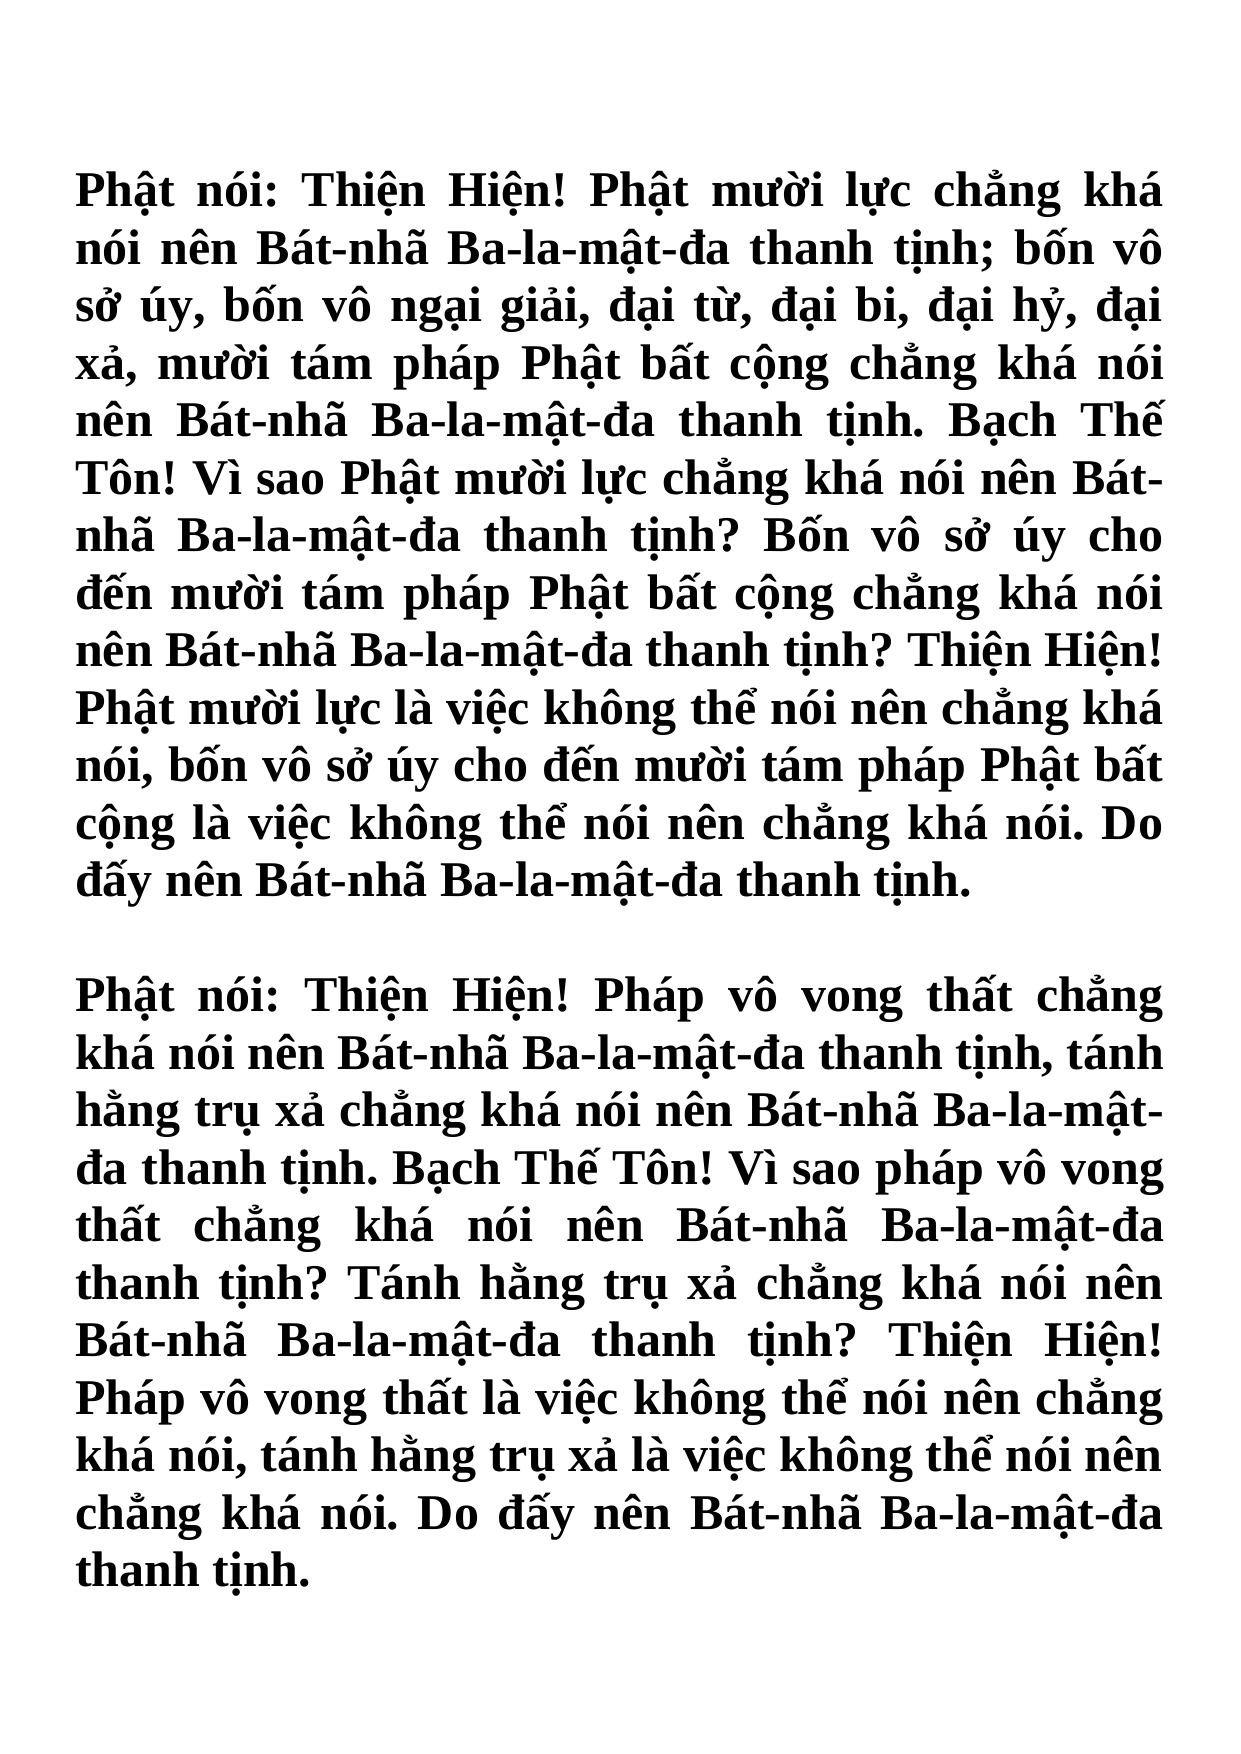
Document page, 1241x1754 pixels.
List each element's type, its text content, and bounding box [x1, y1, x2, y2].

text Phật nói: Thiện Hiện! Pháp vô vong thất chẳng khá nói nên Bát-nhã Ba-la-mật-đa thanh tịnh, tánh hằng trụ xả chẳng khá nói nên Bát-nhã Ba-la-mật-đa thanh tịnh. Bạch Thế Tôn! Vì sao pháp vô vong thất chẳng khá nói nên Bát-nhã Ba-la-mật-đa thanh tịnh? Tánh hằng trụ xả chẳng khá nói nên Bát-nhã Ba-la-mật-đa thanh tịnh? Thiện Hiện! Pháp vô vong thất là việc không thể nói nên chẳng khá nói, tánh hằng trụ xả là việc không thể nói nên chẳng khá nói. Do đấy nên Bát-nhã Ba-la-mật-đa thanh tịnh. [75, 965, 1165, 1597]
text Phật nói: Thiện Hiện! Phật mười lực chẳng khá nói nên Bát-nhã Ba-la-mật-đa thanh tịnh; bốn vô sở úy, bốn vô ngại giải, đại từ, đại bi, đại hỷ, đại xả, mười tám pháp Phật bất cộng chẳng khá nói nên Bát-nhã Ba-la-mật-đa thanh tịnh. Bạch Thế Tôn! Vì sao Phật mười lực chẳng khá nói nên Bát-nhã Ba-la-mật-đa thanh tịnh? Bốn vô sở úy cho đến mười tám pháp Phật bất cộng chẳng khá nói nên Bát-nhã Ba-la-mật-đa thanh tịnh? Thiện Hiện! Phật mười lực là việc không thể nói nên chẳng khá nói, bốn vô sở úy cho đến mười tám pháp Phật bất cộng là việc không thể nói nên chẳng khá nói. Do đấy nên Bát-nhã Ba-la-mật-đa thanh tịnh. [75, 160, 1165, 907]
